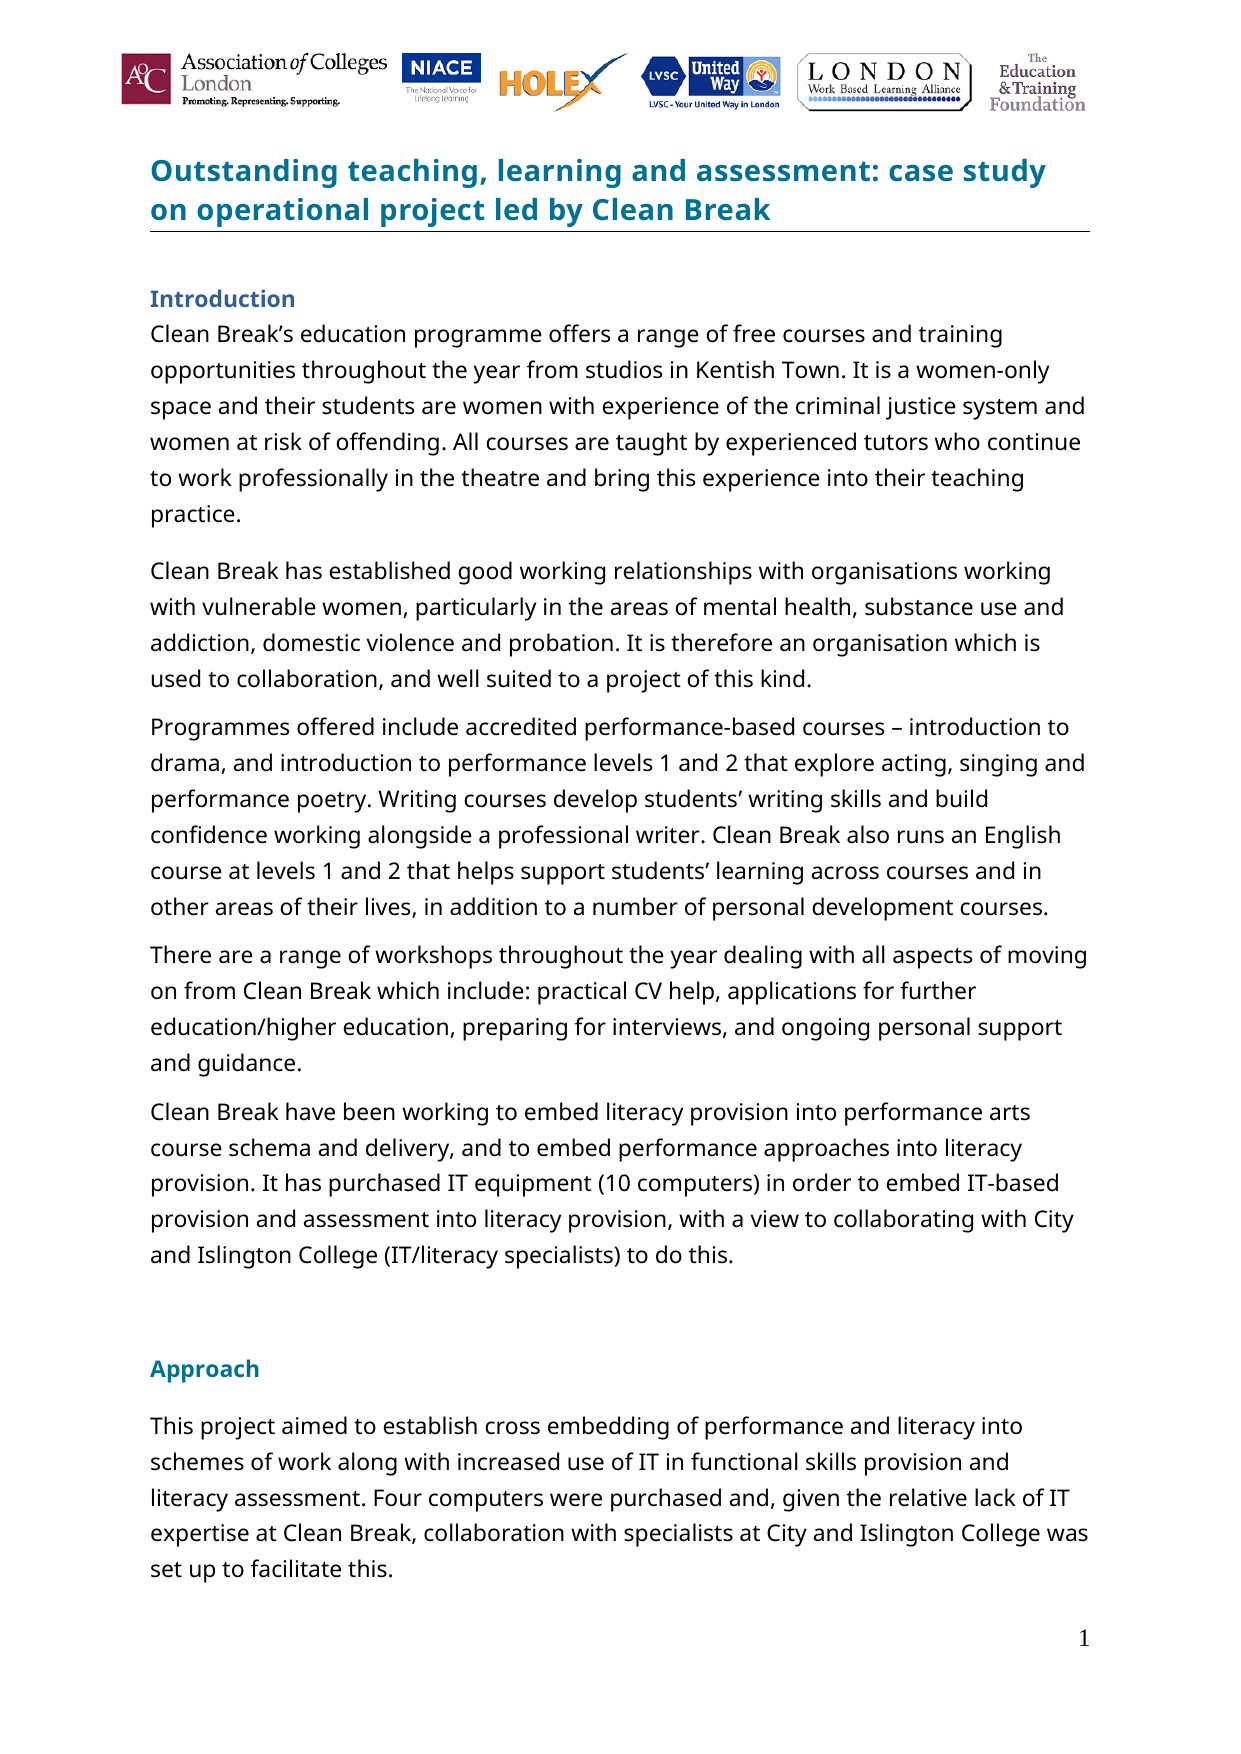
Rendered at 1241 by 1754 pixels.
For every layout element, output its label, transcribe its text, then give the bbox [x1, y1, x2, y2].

title Outstanding teaching, learning and assessment: case study on operational project led by Clean Break [150, 150, 1090, 231]
list Approach [150, 1353, 1090, 1384]
list This project aimed to establish cross embedding of performance and literacy into schemes of work along with increased use of IT in functional skills provision and literacy assessment. Four computers were purchased and, given the relative lack of IT expertise at Clean Break, collaboration with specialists at City and Islington College was set up to facilitate this. [150, 1409, 1090, 1584]
text Clean Break’s education programme offers a range of free courses and training opportunities throughout the year from studios in Kentish Town. It is a women-only space and their students are women with experience of the criminal justice system and women at risk of offending. All courses are taught by experienced tutors who continue to work professionally in the theatre and bring this experience into their teaching practice. [150, 318, 1090, 529]
text Programmes offered include accredited performance-based courses – introduction to drama, and introduction to performance levels 1 and 2 that explore acting, singing and performance poetry. Writing courses develop students’ writing skills and build confidence working alongside a professional writer. Clean Break also runs an English course at levels 1 and 2 that helps support students’ learning across courses and in other areas of their lives, in addition to a number of personal development courses. [150, 711, 1090, 922]
picture [121, 53, 1090, 112]
text There are a range of workshops throughout the year dealing with all aspects of moving on from Clean Break which include: practical CV help, applications for further education/higher education, preparing for interviews, and ongoing personal support and guidance. [150, 939, 1090, 1078]
list Clean Break have been working to embed literacy provision into performance arts course schema and delivery, and to embed performance approaches into literacy provision. It has purchased IT equipment (10 computers) in order to embed IT-based provision and assessment into literacy provision, with a view to collaborating with City and Islington College (IT/literacy specialists) to do this. [150, 1096, 1090, 1271]
text Clean Break has established good working relationships with organisations working with vulnerable women, particularly in the areas of mental health, substance use and addiction, domestic violence and probation. It is therefore an organisation which is used to collaboration, and well suited to a project of this kind. [150, 555, 1090, 694]
subtitle Introduction [150, 282, 1090, 314]
